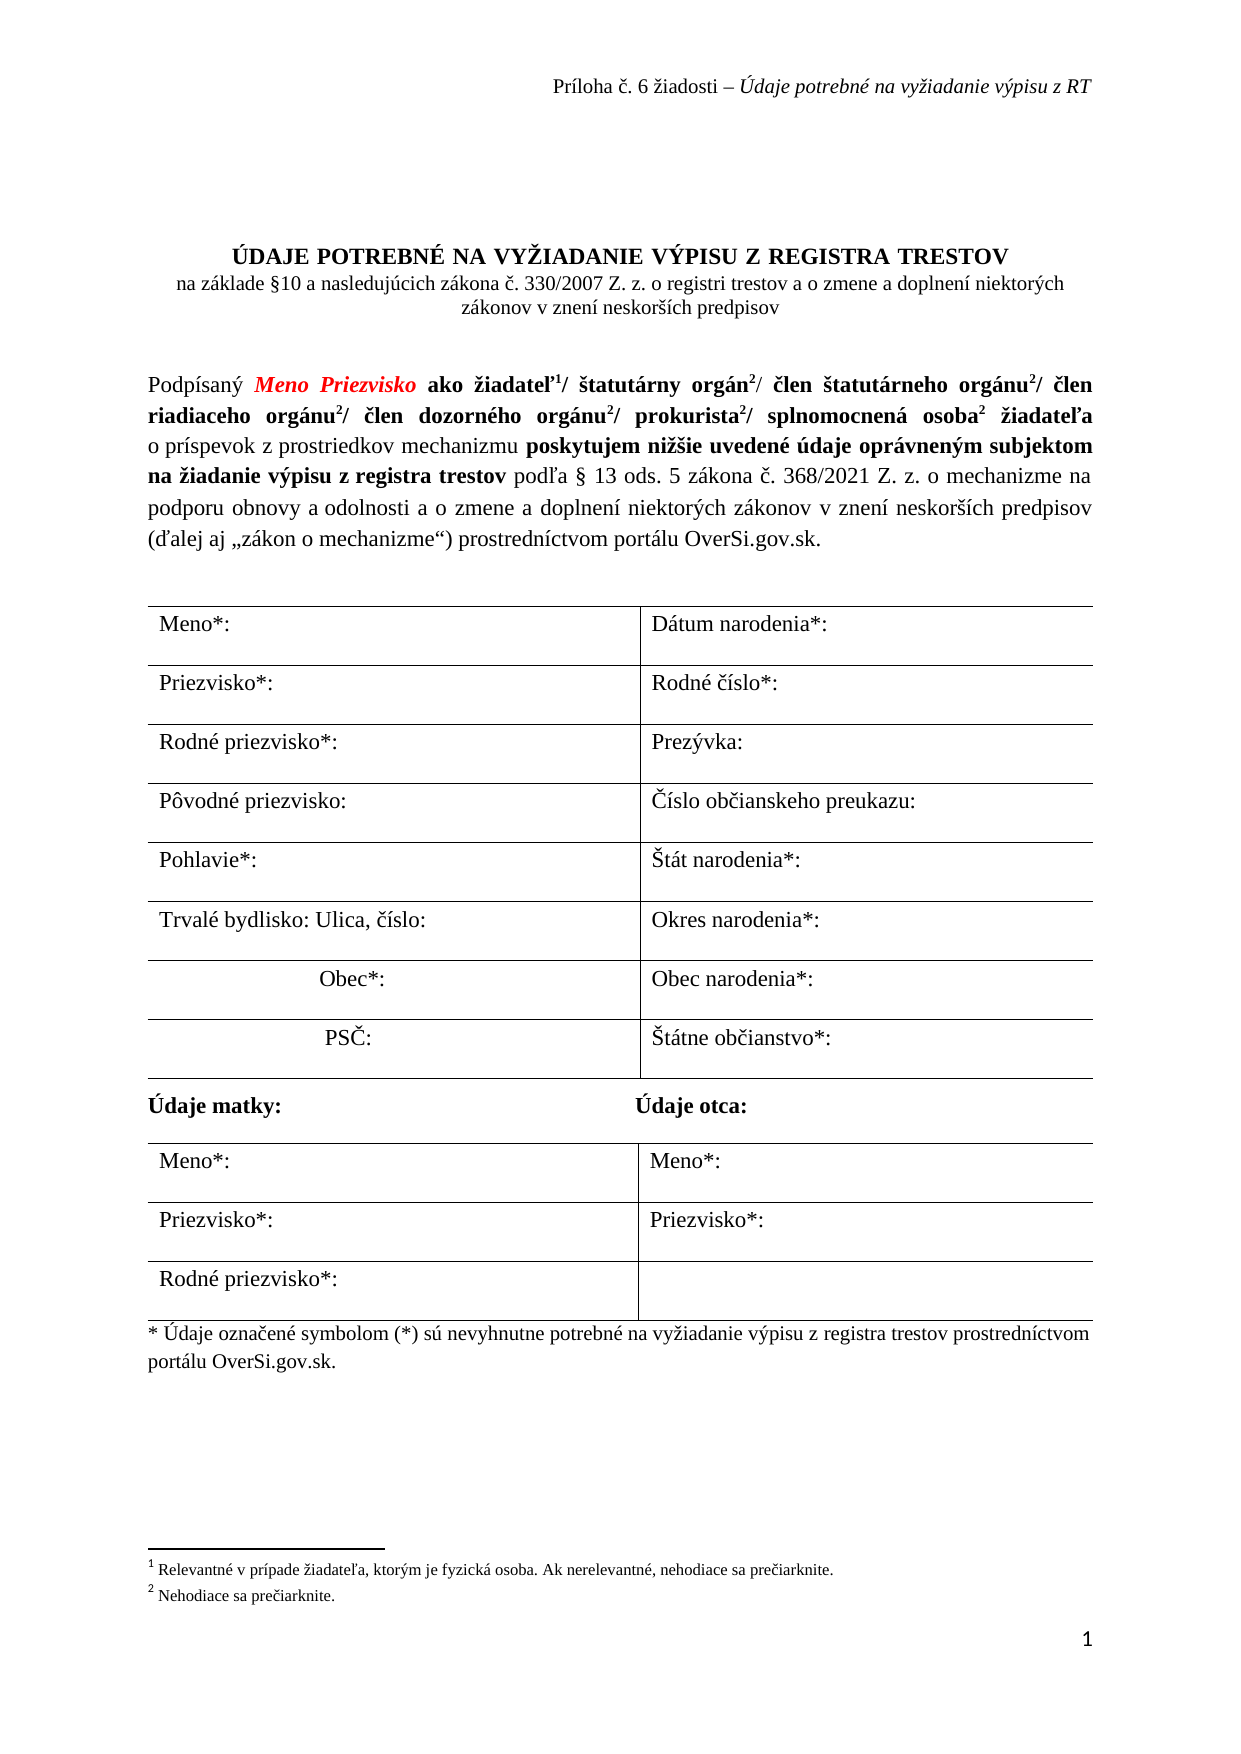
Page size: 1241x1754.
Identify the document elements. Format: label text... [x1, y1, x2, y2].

table_cell Priezvisko*: [148, 666, 640, 724]
table_header Meno*: [639, 1144, 1093, 1202]
table_cell PSČ: [148, 1020, 640, 1078]
table_cell Rodné priezvisko*: [148, 1262, 638, 1320]
table_cell Rodné priezvisko*: [148, 725, 640, 783]
table_cell Štát narodenia*: [641, 843, 1093, 901]
table_cell [639, 1262, 1093, 1320]
text Podpísaný Meno Priezvisko ako žiadateľ/ štatutárny orgán/ člen štatutárneho orgánu2/ člen riadiaceho orgánu2/ člen dozorného orgánu2/ prokurista2/ splnomocnená osoba2 žiadateľa o príspevok z prostriedkov mechanizmu poskytujem nižšie uvedené údaje oprávneným subjektom na žiadanie výpisu z registra trestov podľa § 13 ods. 5 zákona č. 368/2021 Z. z. o mechanizme na podporu obnovy a odolnosti a o zmene a doplnení niektorých zákonov v znení neskorších predpisov (ďalej aj „zákon o mechanizme“) prostredníctvom portálu OverSi.gov.sk. [148, 372, 1093, 551]
text na základe §10 a nasledujúcich zákona č. 330/2007 Z. z. o registri trestov a o zmene a doplnení niektorých zákonov v znení neskorších predpisov [148, 271, 1093, 319]
text Údaje matky: Údaje otca: [148, 1092, 1093, 1118]
table_cell Pôvodné priezvisko: [148, 784, 640, 842]
table_cell Obec*: [148, 961, 640, 1019]
text * Údaje označené symbolom (*) sú nevyhnutne potrebné na vyžiadanie výpisu z registra trestov prostredníctvom portálu OverSi.gov.sk. [148, 1321, 1093, 1373]
table_cell Prezývka: [641, 725, 1093, 783]
table_cell Priezvisko*: [639, 1203, 1093, 1261]
table_header Meno*: [148, 1144, 638, 1202]
table_cell Priezvisko*: [148, 1203, 638, 1261]
table_header Meno*: [148, 607, 640, 665]
table_cell Štátne občianstvo*: [641, 1020, 1093, 1078]
table_cell Trvalé bydlisko: Ulica, číslo: [148, 902, 640, 960]
table_cell Číslo občianskeho preukazu: [641, 784, 1093, 842]
table_cell Okres narodenia*: [641, 902, 1093, 960]
table_header Dátum narodenia*: [641, 607, 1093, 665]
table_cell Pohlavie*: [148, 843, 640, 901]
text údaje potrebné na vyžiadanie výpisu z registra trestov [148, 237, 1093, 271]
table_cell Rodné číslo*: [641, 666, 1093, 724]
table_cell Obec narodenia*: [641, 961, 1093, 1019]
